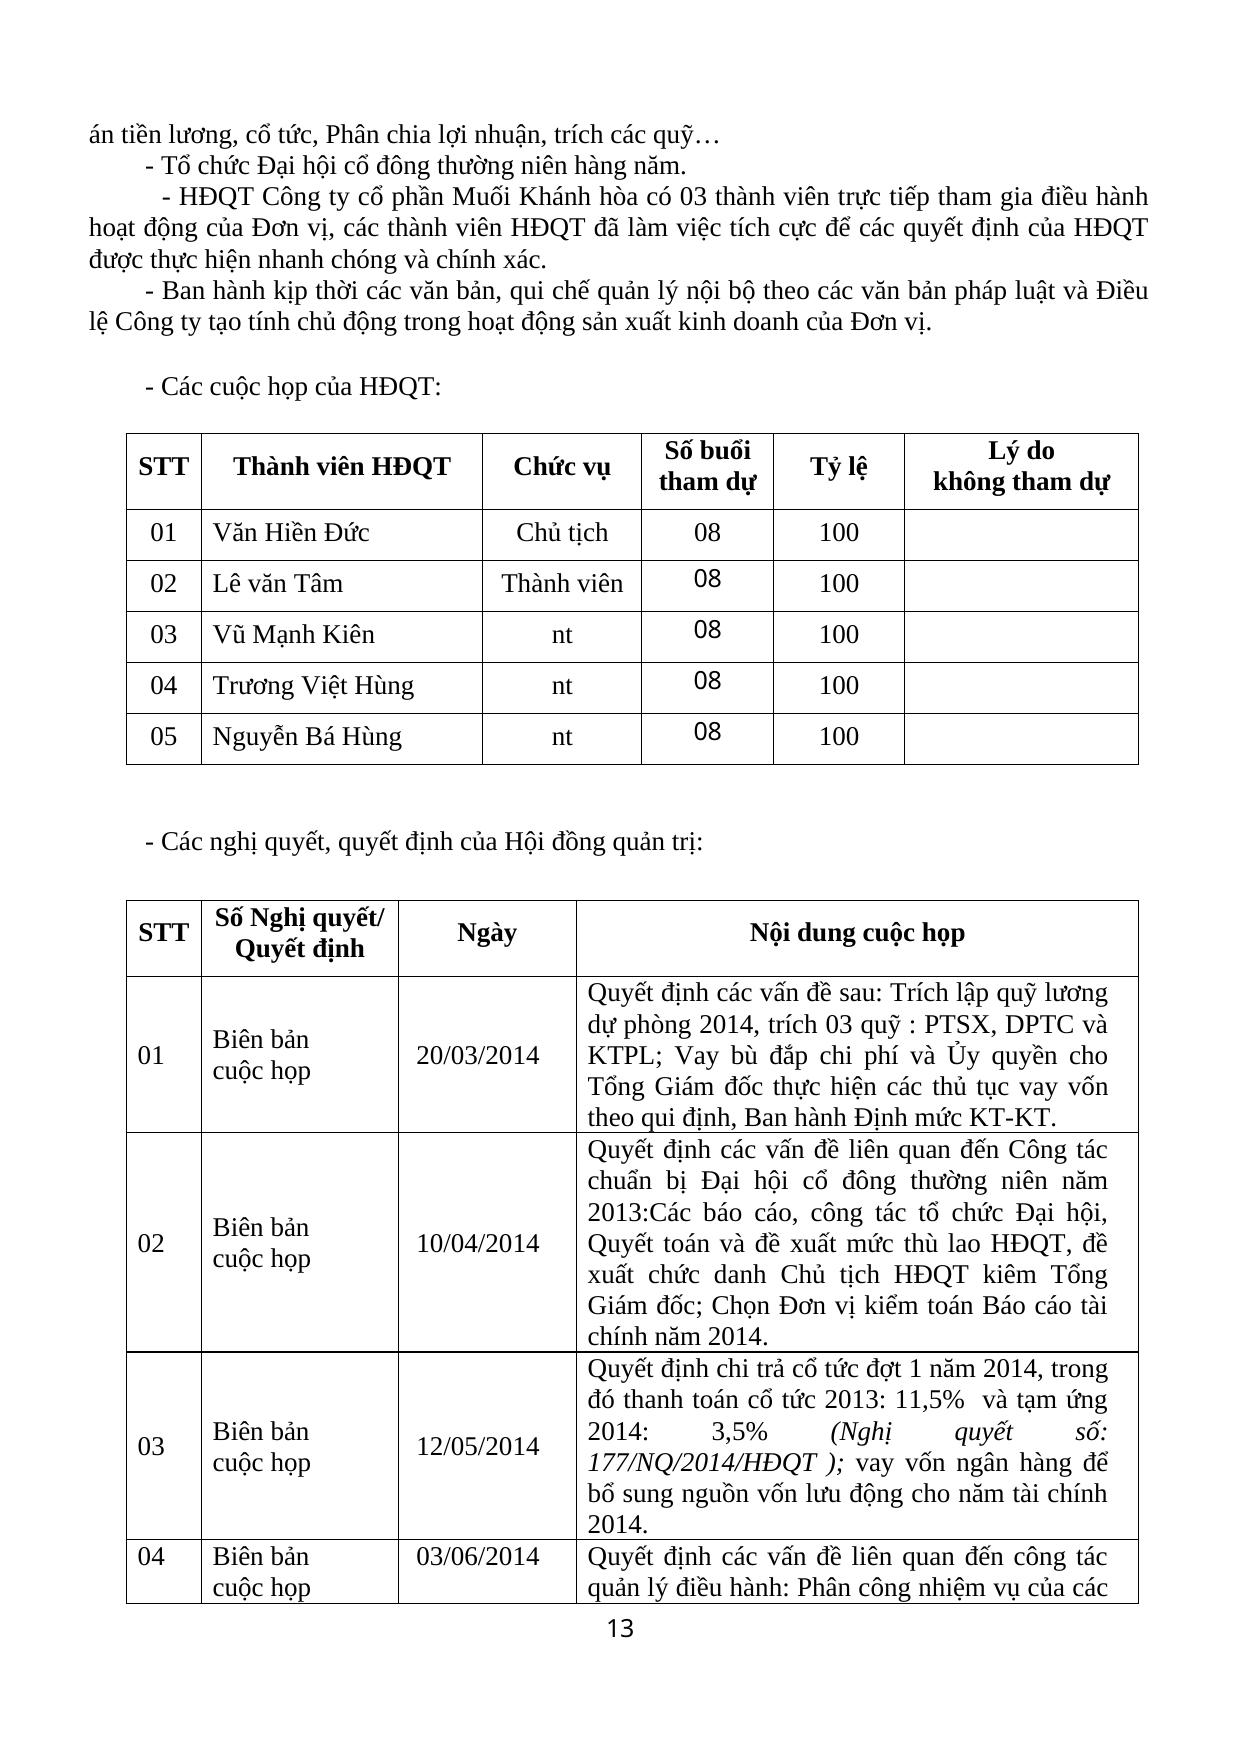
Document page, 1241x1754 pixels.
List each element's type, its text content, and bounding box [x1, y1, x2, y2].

table_cell 100 [774, 663, 904, 713]
text - Các nghị quyết, quyết định của Hội đồng quản trị: [89, 825, 1152, 856]
table_cell [905, 663, 1138, 713]
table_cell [577, 1540, 1138, 1603]
table_cell 100 [774, 561, 904, 611]
table_cell 100 [774, 714, 904, 763]
table_cell 08 [642, 663, 773, 713]
table_header Số Nghị quyết/ Quyết định [202, 901, 398, 976]
table_cell [905, 714, 1138, 763]
table_header Tỷ lệ [774, 434, 904, 509]
table_header Chức vụ [483, 434, 641, 509]
table_cell Vũ Mạnh Kiên [202, 612, 482, 662]
table_header Ngày [399, 901, 576, 976]
table_cell Thành viên [483, 561, 641, 611]
table_header Nội dung cuộc họp [577, 901, 1138, 976]
text - Ban hành kịp thời các văn bản, qui chế quản lý nội bộ theo các văn bản pháp luật và Điều lệ Công ty tạo tính chủ động trong hoạt động sản xuất kinh doanh của Đơn vị. [89, 274, 1152, 336]
table_cell 04 [127, 663, 201, 713]
table_cell 03/06/2014 [399, 1540, 576, 1603]
table_cell Trương Việt Hùng [202, 663, 482, 713]
table_header Thành viên HĐQT [202, 434, 482, 509]
table_cell 100 [774, 510, 904, 560]
text - Các cuộc họp của HĐQT: [89, 370, 1152, 401]
table_cell [905, 612, 1138, 662]
table_header STT [127, 901, 201, 976]
table_cell 08 [642, 510, 773, 560]
text - Tổ chức Đại hội cổ đông thường niên hàng năm. [89, 149, 1152, 180]
table_cell Biên bản cuộc họp [202, 977, 398, 1132]
table_cell 12/05/2014 [399, 1353, 576, 1539]
table_cell 03 [127, 1353, 201, 1539]
text - HĐQT Công ty cổ phần Muối Khánh hòa có 03 thành viên trực tiếp tham gia điều hành hoạt động của Đơn vị, các thành viên HĐQT đã làm việc tích cực để các quyết định của HĐQT được thực hiện nhanh chóng và chính xác. [89, 180, 1152, 274]
table_header Số buổi tham dự [642, 434, 773, 509]
table_cell 01 [127, 510, 201, 560]
table_cell 02 [127, 561, 201, 611]
table_cell nt [483, 714, 641, 763]
table_cell [905, 561, 1138, 611]
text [89, 118, 1152, 149]
table_cell Lê văn Tâm [202, 561, 482, 611]
table_cell Quyết định các vấn đề liên quan đến Công tác chuẩn bị Đại hội cổ đông thường niên năm 2013:Các báo cáo, công tác tổ chức Đại hội, Quyết toán và đề xuất mức thù lao HĐQT, đề xuất chức danh Chủ tịch HĐQT kiêm Tổng Giám đốc; Chọn Đơn vị kiểm toán Báo cáo tài chính năm 2014. [577, 1133, 1138, 1351]
table_cell 20/03/2014 [399, 977, 576, 1132]
table_cell Văn Hiền Đức [202, 510, 482, 560]
table_cell 04 [127, 1540, 201, 1603]
table_header Lý do không tham dự [905, 434, 1138, 509]
table_cell 08 [642, 612, 773, 662]
table_cell 01 [127, 977, 201, 1132]
table_cell Chủ tịch [483, 510, 641, 560]
table_cell Quyết định chi trả cổ tức đợt 1 năm 2014, trong đó thanh toán cổ tức 2013: 11,5% và tạm ứng 2014: 3,5% (Nghị quyết số: 177/NQ/2014/HĐQT ); vay vốn ngân hàng để bổ sung nguồn vốn lưu động cho năm tài chính 2014. [577, 1353, 1138, 1539]
table_cell nt [483, 663, 641, 713]
table_cell 05 [127, 714, 201, 763]
table_cell [905, 510, 1138, 560]
table_cell Biên bản cuộc họp [202, 1540, 398, 1603]
table_cell Biên bản cuộc họp [202, 1133, 398, 1351]
table_cell Nguyễn Bá Hùng [202, 714, 482, 763]
table_cell 08 [642, 561, 773, 611]
table_header STT [127, 434, 201, 509]
table_cell nt [483, 612, 641, 662]
table_cell Quyết định các vấn đề sau: Trích lập quỹ lương dự phòng 2014, trích 03 quỹ : PTSX, DPTC và KTPL; Vay bù đắp chi phí và Ủy quyền cho Tổng Giám đốc thực hiện các thủ tục vay vốn theo qui định, Ban hành Định mức KT-KT. [577, 977, 1138, 1132]
table_cell 08 [642, 714, 773, 763]
table_cell Biên bản cuộc họp [202, 1353, 398, 1539]
table_cell 03 [127, 612, 201, 662]
table_cell 100 [774, 612, 904, 662]
table_cell 10/04/2014 [399, 1133, 576, 1351]
table_cell 02 [127, 1133, 201, 1351]
